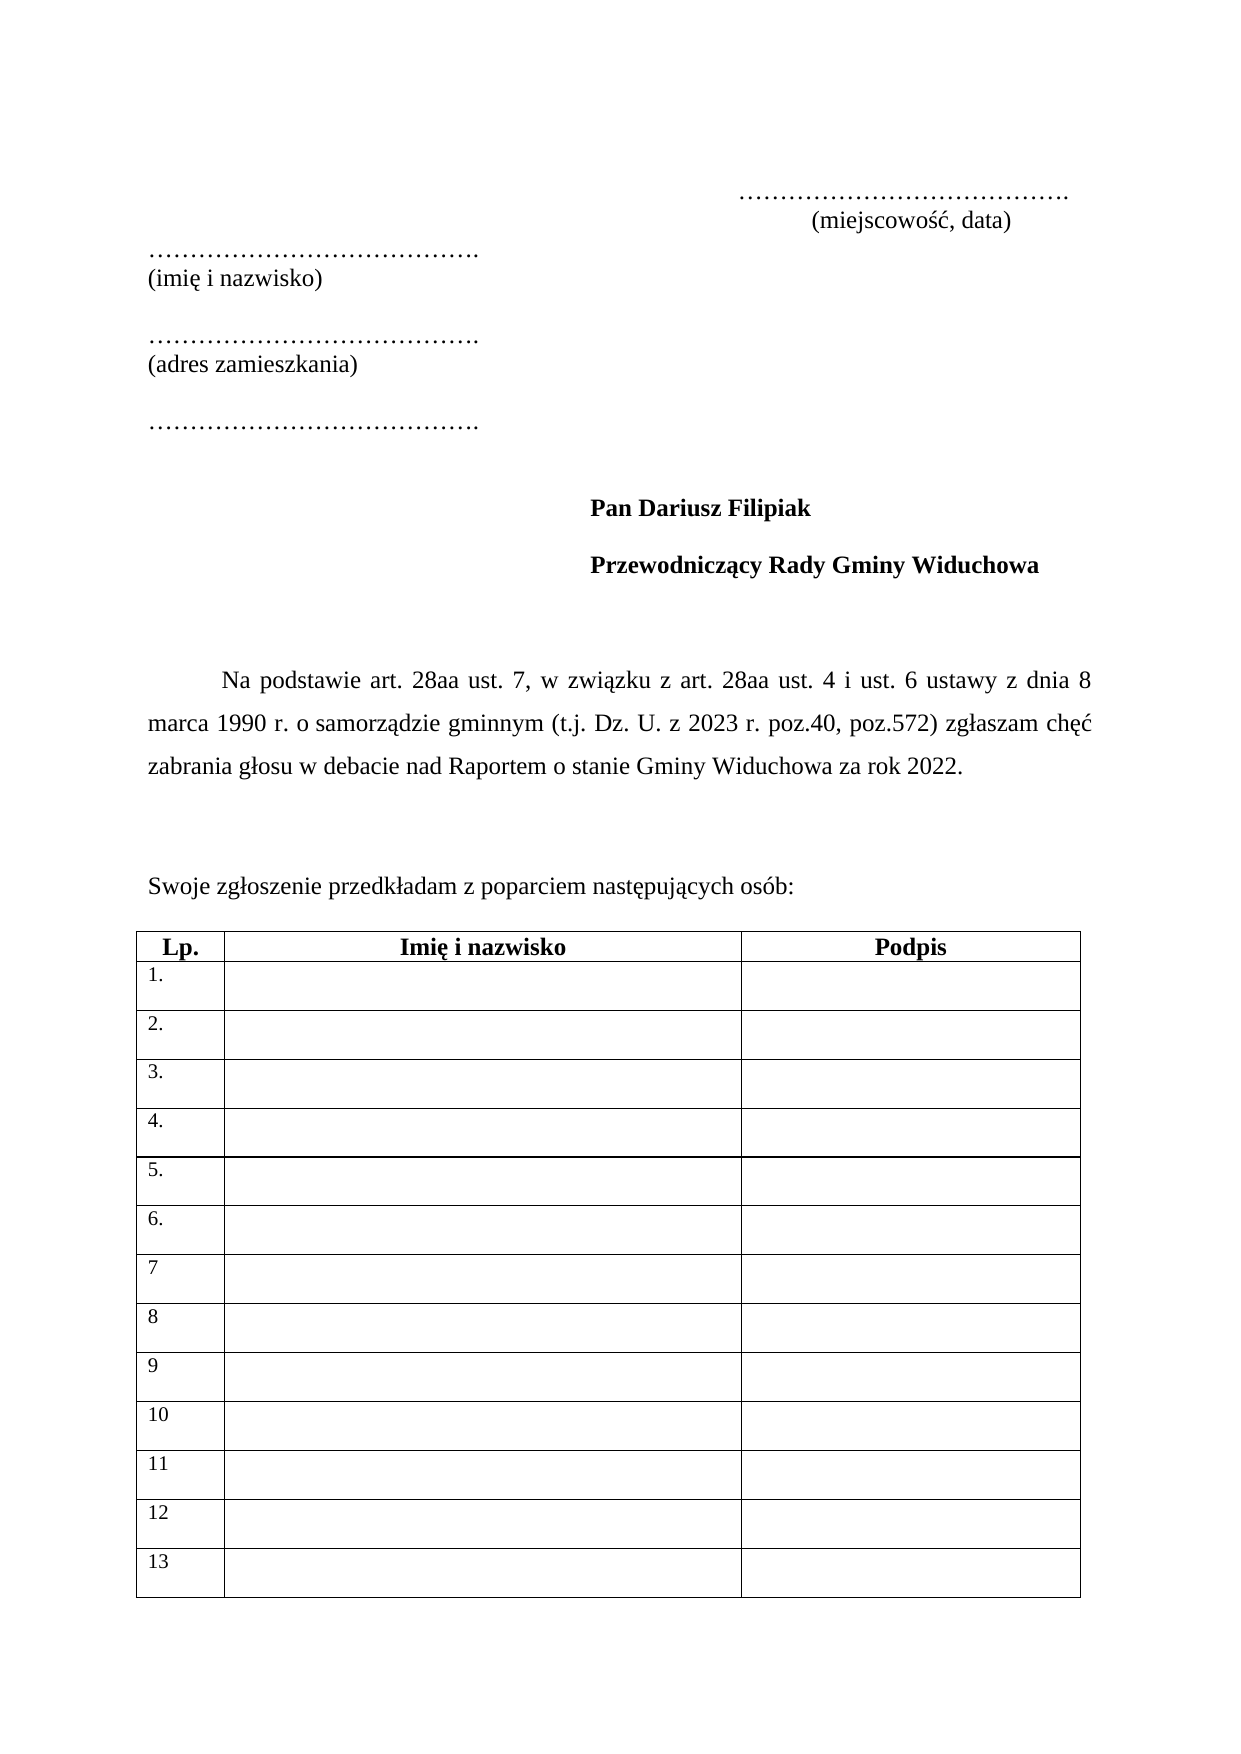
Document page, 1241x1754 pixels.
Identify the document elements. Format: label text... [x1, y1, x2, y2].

table_cell [742, 1255, 1080, 1303]
table_cell [742, 1500, 1080, 1548]
table_cell [225, 1060, 741, 1107]
table_cell [225, 1206, 741, 1254]
table_cell [742, 1402, 1080, 1450]
table_cell [225, 1500, 741, 1548]
table_header Podpis [742, 932, 1080, 961]
table_cell 8 [137, 1304, 224, 1352]
text …………………………………. [148, 234, 1093, 263]
table_cell 10 [137, 1402, 224, 1450]
text (adres zamieszkania) [148, 349, 1093, 378]
table_cell 1. [137, 962, 224, 1009]
table_cell [225, 1255, 741, 1303]
table_cell [742, 962, 1080, 1009]
table_cell [225, 1158, 741, 1205]
table_cell 7 [137, 1255, 224, 1303]
table_cell [742, 1158, 1080, 1205]
text Swoje zgłoszenie przedkładam z poparciem następujących osób: [148, 871, 1093, 900]
table_cell 13 [137, 1549, 224, 1597]
table_cell [225, 1353, 741, 1401]
table_cell 6. [137, 1206, 224, 1254]
table_cell 2. [137, 1011, 224, 1058]
table_cell 4. [137, 1109, 224, 1156]
table_cell 11 [137, 1451, 224, 1499]
table_cell [742, 1206, 1080, 1254]
table_header Lp. [137, 932, 224, 961]
table_cell [742, 1060, 1080, 1107]
table_cell 5. [137, 1158, 224, 1205]
table_cell [225, 1549, 741, 1597]
text Przewodniczący Rady Gminy Widuchowa [516, 550, 1093, 579]
table_cell 12 [137, 1500, 224, 1548]
text …………………………………. [148, 406, 1093, 435]
text …………………………………. [664, 176, 1093, 205]
text (imię i nazwisko) [148, 263, 1093, 291]
table_cell [742, 1304, 1080, 1352]
table_cell [225, 1109, 741, 1156]
text Na podstawie art. 28aa ust. 7, w związku z art. 28aa ust. 4 i ust. 6 ustawy z dnia 8 marca 1990 r. o samorządzie gminnym (t.j. Dz. U. z 2023 r. poz.40, poz.572) zgłaszam chęć zabrania głosu w debacie nad Raportem o stanie Gminy Widuchowa za rok 2022. [148, 665, 1093, 780]
table_cell [742, 1549, 1080, 1597]
text Pan Dariusz Filipiak [516, 493, 1093, 521]
table_cell [225, 1402, 741, 1450]
table_cell [742, 1109, 1080, 1156]
table_cell [742, 1353, 1080, 1401]
table_cell [225, 1304, 741, 1352]
table_header Imię i nazwisko [225, 932, 741, 961]
text (miejscowość, data) [738, 205, 1093, 234]
table_cell [742, 1451, 1080, 1499]
table_cell 3. [137, 1060, 224, 1107]
table_cell [225, 962, 741, 1009]
table_cell [225, 1011, 741, 1058]
table_cell [742, 1011, 1080, 1058]
text …………………………………. [148, 320, 1093, 349]
table_cell [225, 1451, 741, 1499]
table_cell 9 [137, 1353, 224, 1401]
